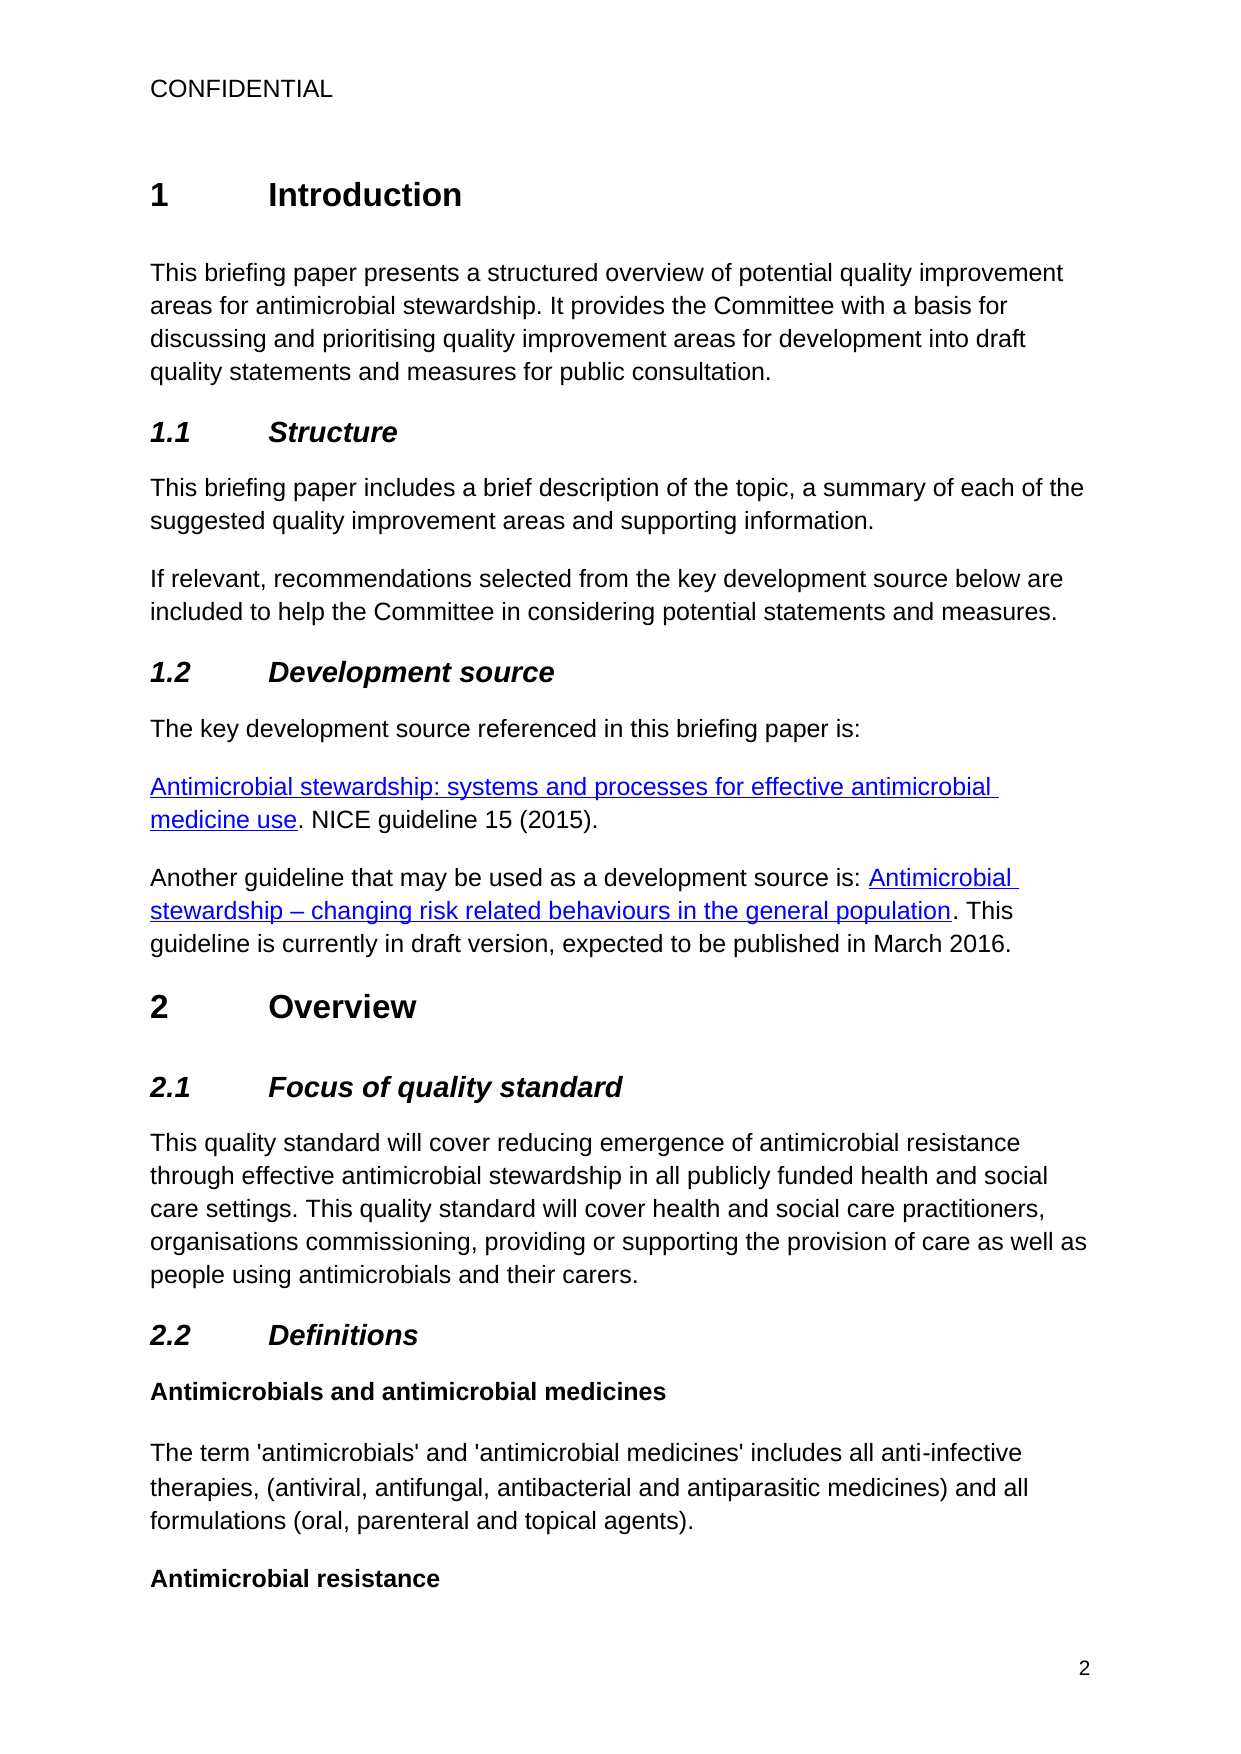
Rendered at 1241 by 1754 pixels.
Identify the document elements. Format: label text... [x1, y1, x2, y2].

text Another guideline that may be used as a development source is: Antimicrobial stewardship – changing risk related behaviours in the general population. This guideline is currently in draft version, expected to be published in March 2016. [150, 863, 1090, 958]
subtitle Introduction [150, 175, 1090, 213]
text This briefing paper includes a brief description of the topic, a summary of each of the suggested quality improvement areas and supporting information. [150, 473, 1090, 535]
subtitle Overview [150, 987, 1090, 1025]
text Antimicrobials and antimicrobial medicines [150, 1377, 1090, 1406]
text The term 'antimicrobials' and 'antimicrobial medicines' includes all anti‑infective therapies, (antiviral, antifungal, antibacterial and antiparasitic medicines) and all formulations (oral, parenteral and topical agents). [150, 1435, 1090, 1535]
subtitle Definitions [150, 1318, 1090, 1352]
text This quality standard will cover reducing emergence of antimicrobial resistance through effective antimicrobial stewardship in all publicly funded health and social care settings. This quality standard will cover health and social care practitioners, organisations commissioning, providing or supporting the provision of care as well as people using antimicrobials and their carers. [150, 1128, 1090, 1289]
text This briefing paper presents a structured overview of potential quality improvement areas for antimicrobial stewardship. It provides the Committee with a basis for discussing and prioritising quality improvement areas for development into draft quality statements and measures for public consultation. [150, 258, 1090, 385]
text Antimicrobial resistance [150, 1564, 1090, 1593]
subtitle Structure [150, 415, 1090, 448]
text If relevant, recommendations selected from the key development source below are included to help the Committee in considering potential statements and measures. [150, 564, 1090, 626]
text Antimicrobial stewardship: systems and processes for effective antimicrobial medicine use. NICE guideline 15 (2015). [150, 772, 1090, 834]
subtitle Development source [150, 655, 1090, 689]
text The key development source referenced in this briefing paper is: [150, 714, 1090, 743]
subtitle Focus of quality standard [150, 1069, 1090, 1103]
